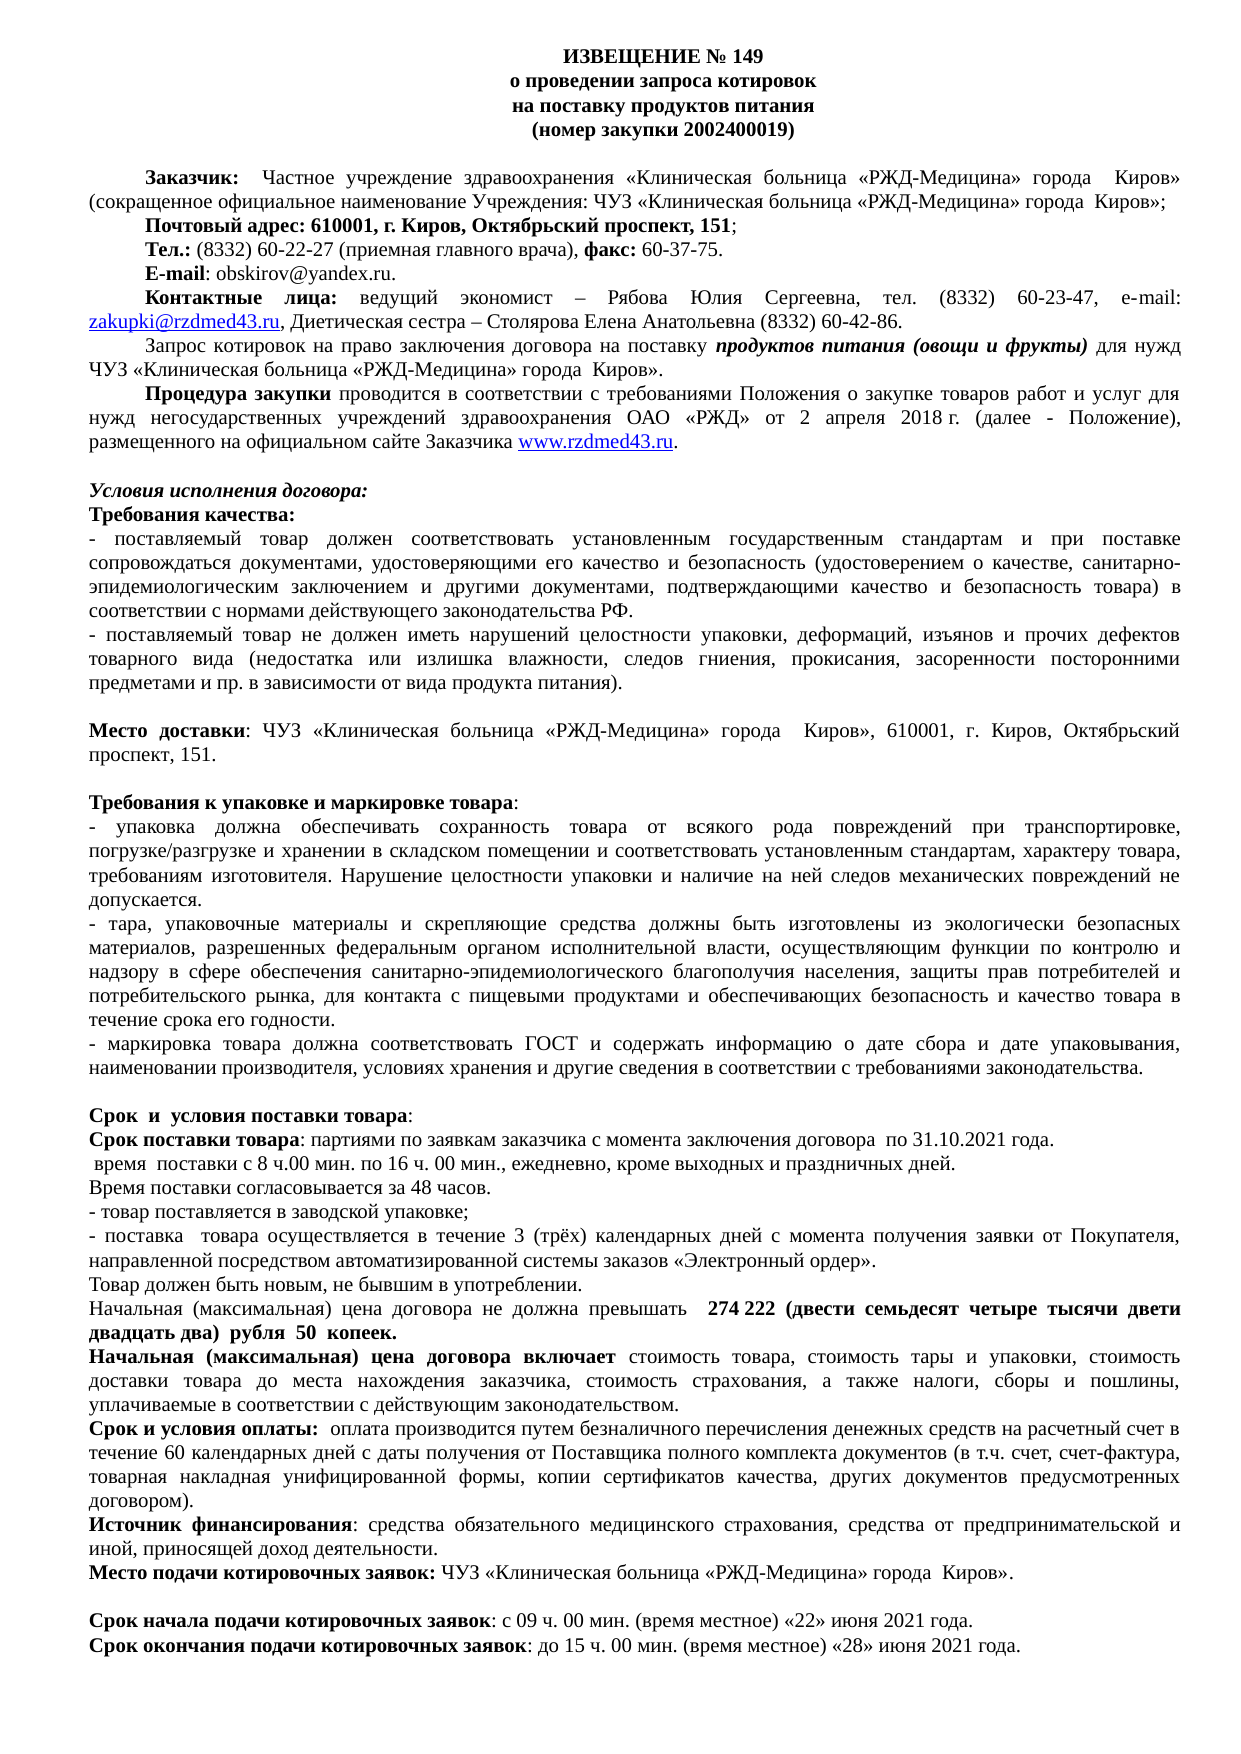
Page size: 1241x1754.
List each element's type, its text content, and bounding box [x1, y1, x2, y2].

text Тел.: (8332) 60-22-27 (приемная главного врача), факс: 60-37-75. [89, 237, 1181, 261]
text Срок окончания подачи котировочных заявок: до 15 ч. 00 мин. (время местное) «28» июня 2021 года. [89, 1632, 1181, 1657]
text Требования к упаковке и маркировке товара: [89, 790, 1182, 814]
text Срок поставки товара: партиями по заявкам заказчика с момента заключения договора по 31.10.2021 года. [89, 1127, 1181, 1151]
text - тара, упаковочные материалы и скрепляющие средства должны быть изготовлены из экологически безопасных материалов, разрешенных федеральным органом исполнительной власти, осуществляющим функции по контролю и надзору в сфере обеспечения санитарно-эпидемиологического благополучия населения, защиты прав потребителей и потребительского рынка, для контакта с пищевыми продуктами и обеспечивающих безопасность и качество товара в течение срока его годности. [89, 911, 1182, 1031]
text время поставки с 8 ч.00 мин. по 16 ч. 00 мин., ежедневно, кроме выходных и праздничных дней. [89, 1151, 1181, 1175]
text - поставка товара осуществляется в течение 3 (трёх) календарных дней с момента получения заявки от Покупателя, направленной посредством автоматизированной системы заказов «Электронный ордер». [89, 1223, 1181, 1272]
text Процедура закупки проводится в соответствии с требованиями Положения о закупке товаров работ и услуг для нужд негосударственных учреждений здравоохранения ОАО «РЖД» от 2 апреля . (далее - Положение), размещенного на официальном сайте Заказчика www.rzdmed43.ru. [89, 381, 1181, 453]
text - маркировка товара должна соответствовать ГОСТ и содержать информацию о дате сбора и дате упаковывания, наименовании производителя, условиях хранения и другие сведения в соответствии с требованиями законодательства. [89, 1031, 1182, 1079]
text - товар поставляется в заводской упаковке; [89, 1199, 1181, 1223]
text Источник финансирования: средства обязательного медицинского страхования, средства от предпринимательской и иной, приносящей доход деятельности. [89, 1512, 1181, 1560]
text Почтовый адрес: . Киров, Октябрьский проспект, 151; [89, 213, 1181, 237]
text - поставляемый товар не должен иметь нарушений целостности упаковки, деформаций, изъянов и прочих дефектов товарного вида (недостатка или излишка влажности, следов гниения, прокисания, засоренности посторонними предметами и пр. в зависимости от вида продукта питания). [89, 622, 1182, 694]
text (номер закупки 2002400019) [89, 117, 1181, 141]
text Товар должен быть новым, не бывшим в употреблении. [89, 1272, 1181, 1296]
text Заказчик: Частное учреждение здравоохранения «Клиническая больница «РЖД-Медицина» города Киров» (сокращенное официальное наименование Учреждения: ЧУЗ «Клиническая больница «РЖД-Медицина» города Киров»; [89, 165, 1181, 213]
text Запрос котировок на право заключения договора на поставку продуктов питания (овощи и фрукты) для нужд ЧУЗ «Клиническая больница «РЖД-Медицина» города Киров». [89, 333, 1181, 381]
text Место подачи котировочных заявок: ЧУЗ «Клиническая больница «РЖД-Медицина» города Киров». [89, 1560, 1181, 1584]
text - упаковка должна обеспечивать сохранность товара от всякого рода повреждений при транспортировке, погрузке/разгрузке и хранении в складском помещении и соответствовать установленным стандартам, характеру товара, требованиям изготовителя. Нарушение целостности упаковки и наличие на ней следов механических повреждений не допускается. [89, 814, 1182, 911]
text ИЗВЕЩЕНИЕ № 149 [89, 44, 1181, 68]
text о проведении запроса котировок [89, 68, 1181, 92]
text на поставку продуктов питания [89, 92, 1181, 117]
text Контактные лица: ведущий экономист – Рябова Юлия Сергеевна, тел. (8332) 60-23-47, е-mail: zakupki@rzdmed43.ru, Диетическая сестра – Столярова Елена Анатольевна (8332) 60-42-86. [89, 285, 1181, 333]
text - поставляемый товар должен соответствовать установленным государственным стандартам и при поставке сопровождаться документами, удостоверяющими его качество и безопасность (удостоверением о качестве, санитарно-эпидемиологическим заключением и другими документами, подтверждающими качество и безопасность товара) в соответствии с нормами действующего законодательства РФ. [89, 526, 1182, 622]
text Срок и условия поставки товара: [89, 1103, 1181, 1127]
text Срок и условия оплаты: оплата производится путем безналичного перечисления денежных средств на расчетный счет в течение 60 календарных дней с даты получения от Поставщика полного комплекта документов (в т.ч. счет, счет-фактура, товарная накладная унифицированной формы, копии сертификатов качества, других документов предусмотренных договором). [89, 1416, 1181, 1512]
text Начальная (максимальная) цена договора не должна превышать 274 222 (двести семьдесят четыре тысячи двети двадцать два) рубля 50 копеек. [89, 1296, 1181, 1344]
text Начальная (максимальная) цена договора включает стоимость товара, стоимость тары и упаковки, стоимость доставки товара до места нахождения заказчика, стоимость страхования, а также налоги, сборы и пошлины, уплачиваемые в соответствии с действующим законодательством. [89, 1344, 1181, 1416]
text Требования качества: [89, 502, 1181, 526]
text Е-mail: obskirov@yandex.ru. [89, 261, 1181, 285]
text Срок начала подачи котировочных заявок: с 09 ч. 00 мин. (время местное) «22» июня 2021 года. [89, 1608, 1181, 1632]
subtitle Место доставки: ЧУЗ «Клиническая больница «РЖД-Медицина» города Киров», . Киров, Октябрьский проспект, 151. [89, 718, 1181, 766]
text Условия исполнения договора: [89, 477, 1181, 502]
text Время поставки согласовывается за 48 часов. [89, 1175, 1181, 1199]
